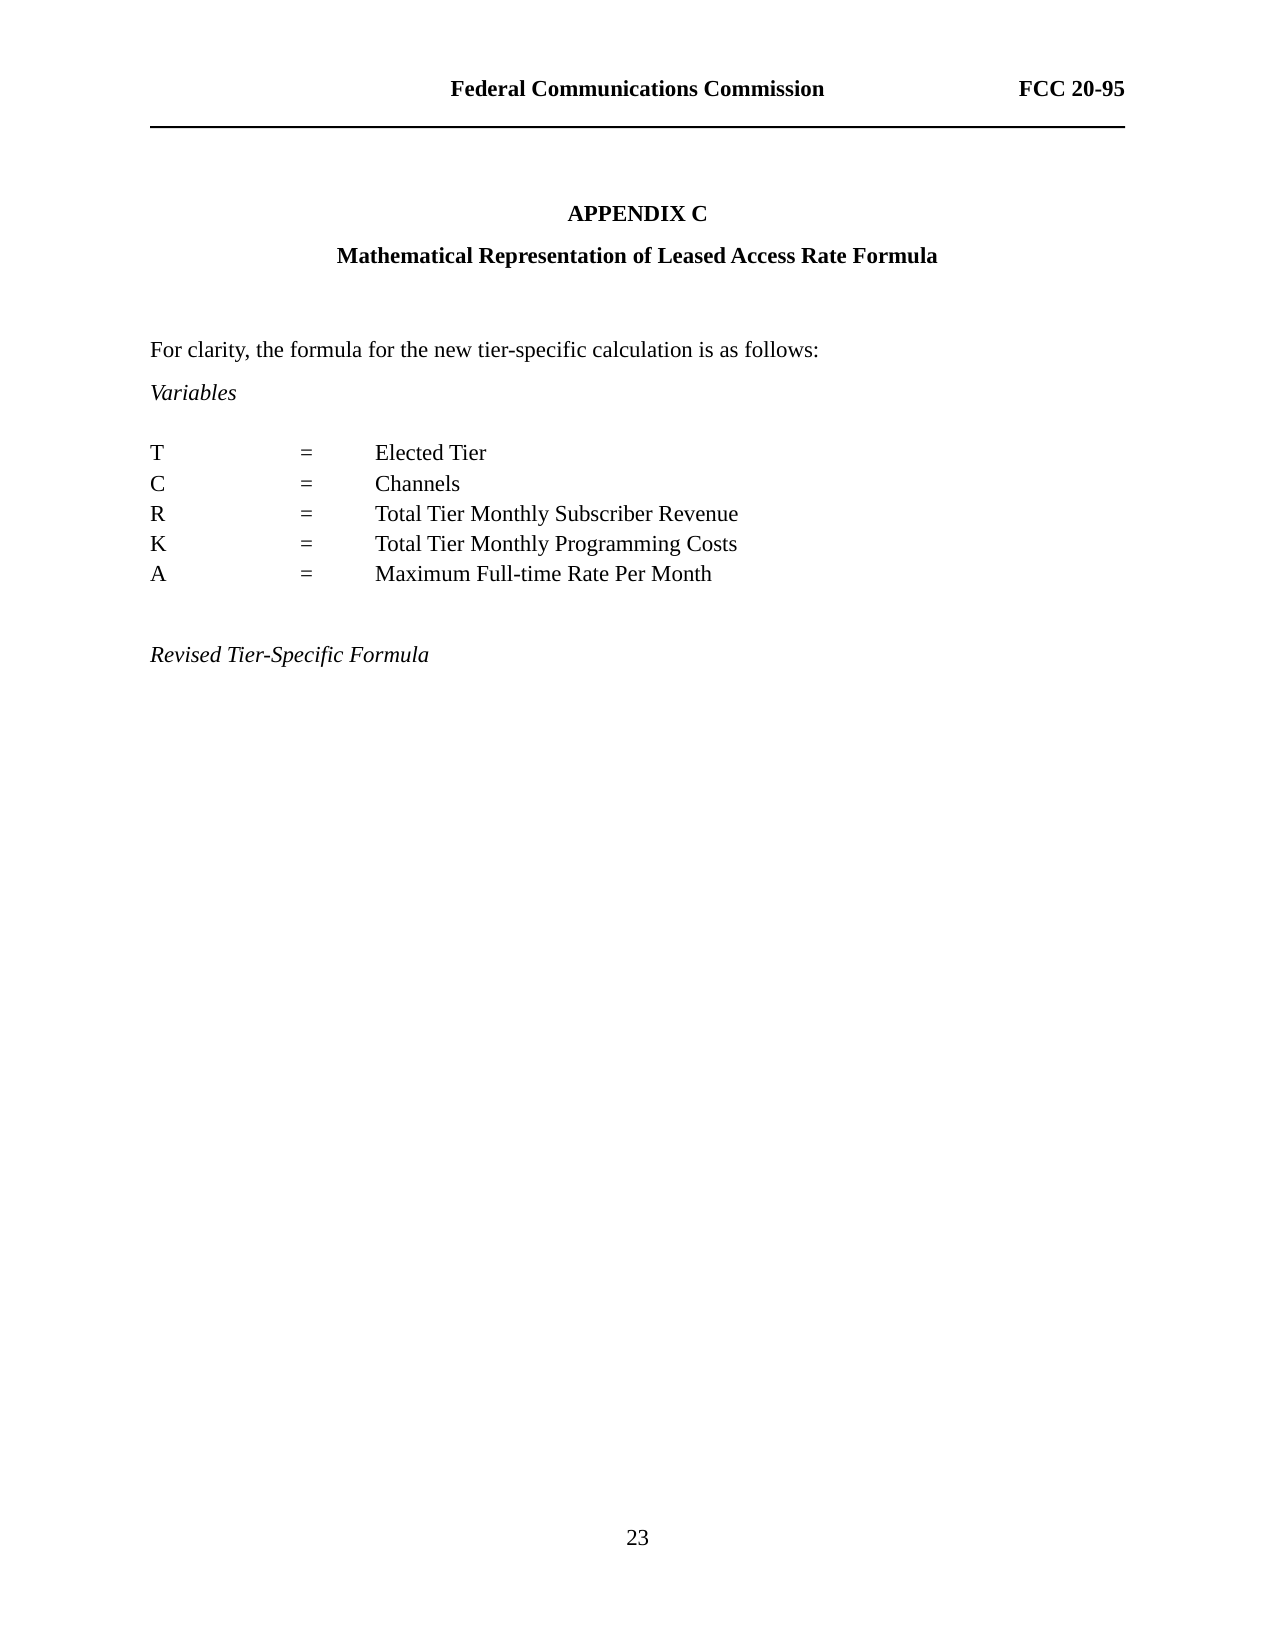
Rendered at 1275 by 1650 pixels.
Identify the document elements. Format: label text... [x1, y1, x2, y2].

text Variables [150, 379, 1125, 405]
text C = Channels [150, 469, 1125, 496]
text A = Maximum Full-time Rate Per Month [150, 560, 1125, 587]
text R = Total Tier Monthly Subscriber Revenue [150, 500, 1125, 526]
list For clarity, the formula for the new tier-specific calculation is as follows: [150, 336, 1125, 363]
text Mathematical Representation of Leased Access Rate Formula [150, 242, 1125, 269]
text Revised Tier-Specific Formula [150, 641, 1125, 668]
text APPENDIX C [150, 200, 1125, 226]
text K = Total Tier Monthly Programming Costs [150, 530, 1125, 556]
text T = Elected Tier [150, 439, 1125, 466]
